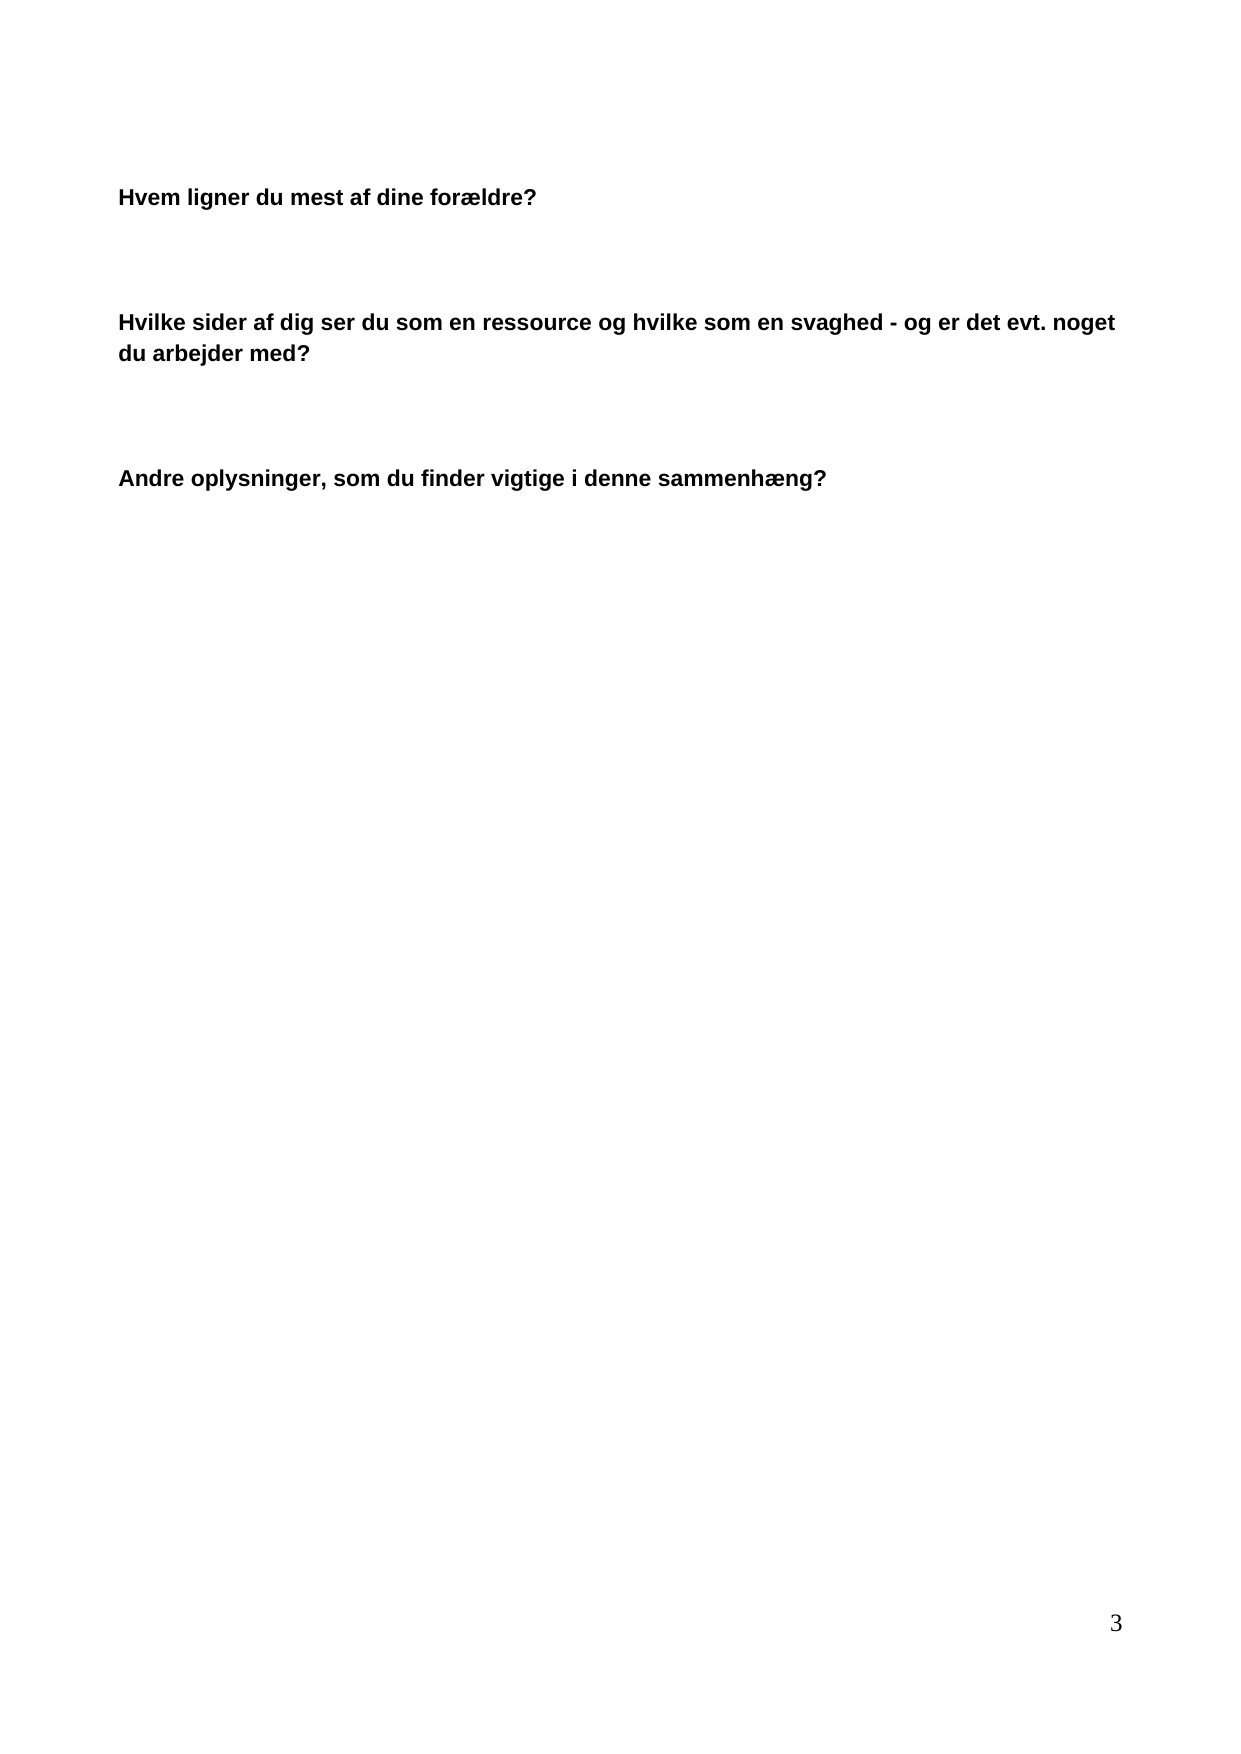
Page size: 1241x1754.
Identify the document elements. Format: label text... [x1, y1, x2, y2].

text Andre oplysninger, som du finder vigtige i denne sammenhæng? [118, 462, 1122, 493]
text Hvem ligner du mest af dine forældre? [118, 181, 1122, 212]
text Hvilke sider af dig ser du som en ressource og hvilke som en svaghed - og er det evt. noget du arbejder med? [118, 306, 1122, 368]
